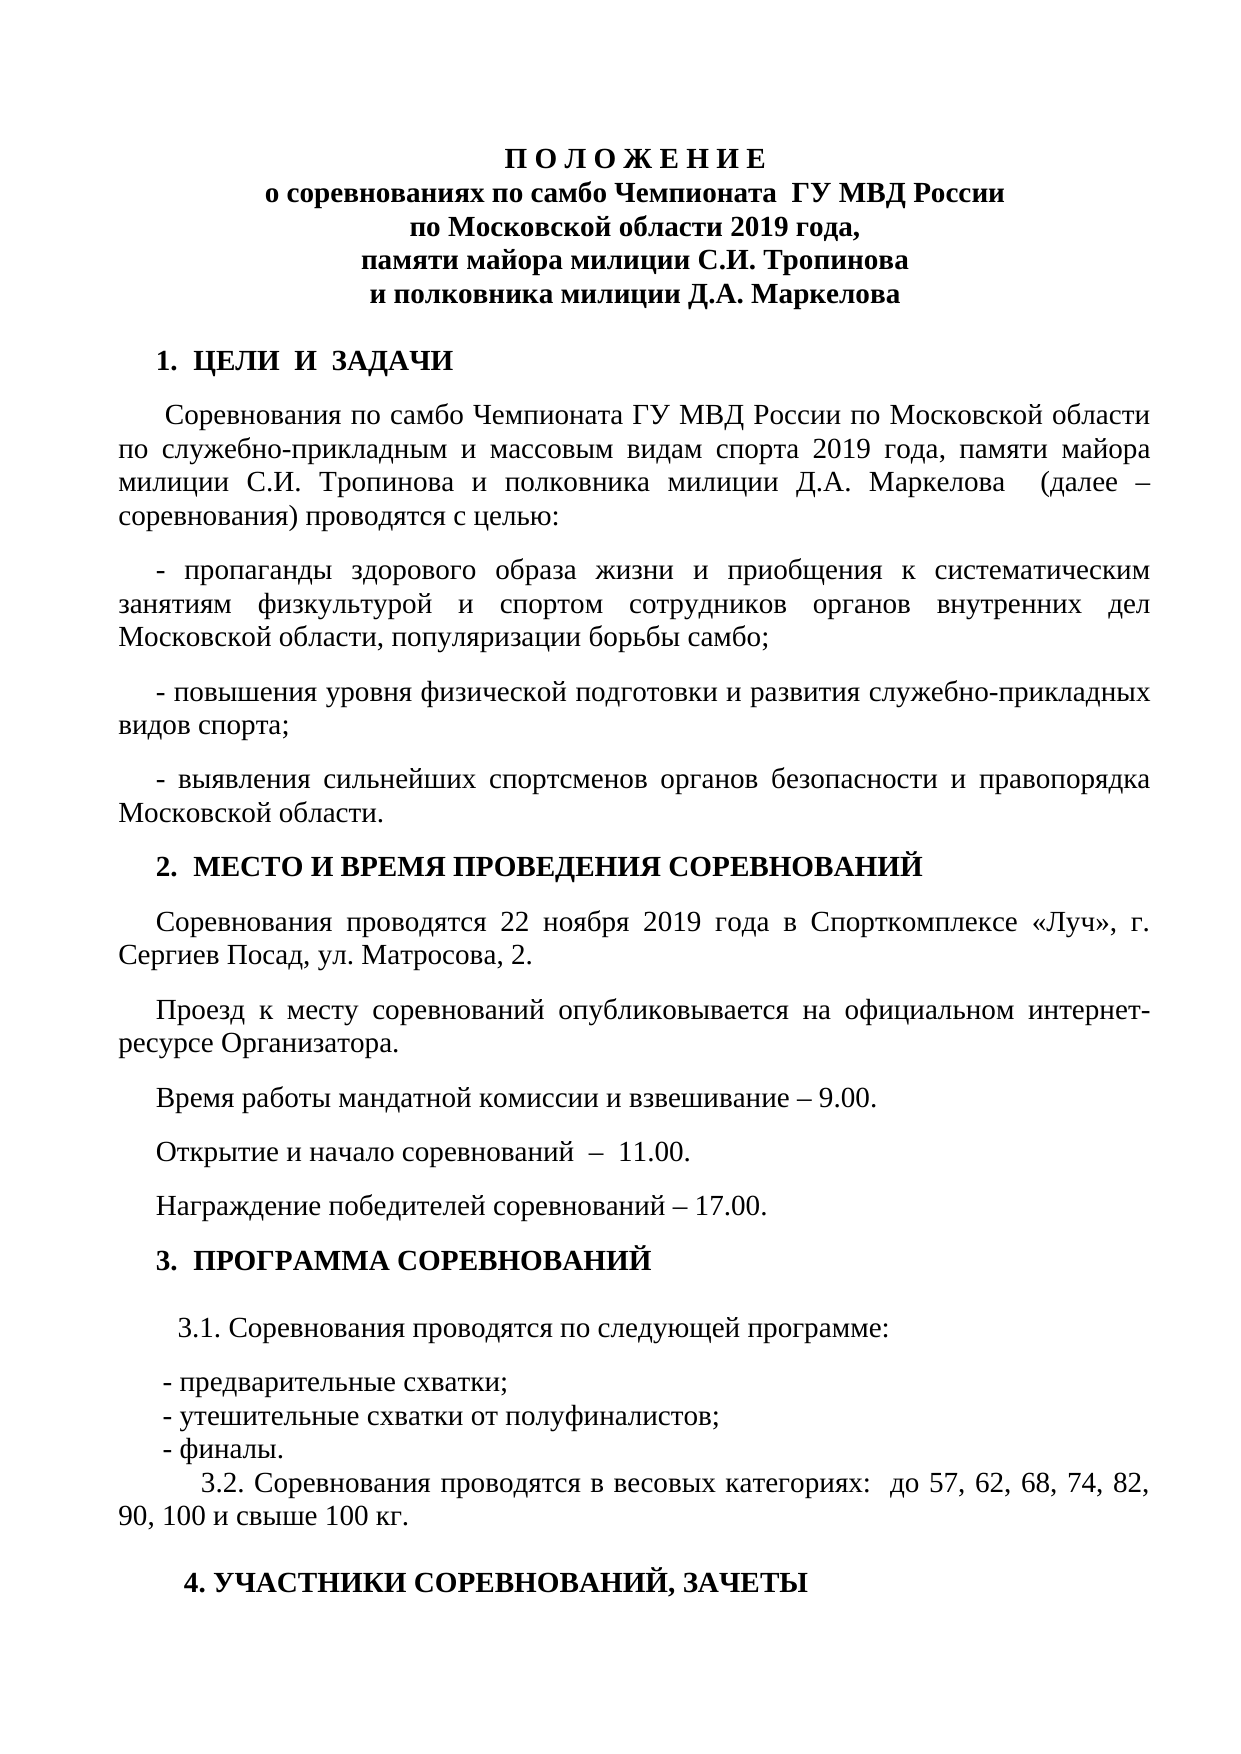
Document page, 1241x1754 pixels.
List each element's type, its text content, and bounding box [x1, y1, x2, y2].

list 3.1. Соревнования проводятся по следующей программе: [177, 1310, 1152, 1343]
text - пропаганды здорового образа жизни и приобщения к систематическим занятиям физкультурой и спортом сотрудников органов внутренних дел Московской области, популяризации борьбы самбо; [118, 552, 1152, 653]
text о соревнованиях по самбо Чемпионата ГУ МВД России [118, 175, 1152, 209]
text Награждение победителей соревнований – 17.00. [156, 1188, 1152, 1222]
list ПРОГРАММА СОРЕВНОВАНИЙ [156, 1243, 1152, 1276]
text по Московской области 2019 года, [118, 209, 1152, 242]
list МЕСТО И ВРЕМЯ ПРОВЕДЕНИЯ СОРЕВНОВАНИЙ [156, 849, 1152, 883]
list ЦЕЛИ И ЗАДАЧИ [156, 343, 1152, 376]
text - выявления сильнейших спортсменов органов безопасности и правопорядка Московской области. [118, 762, 1152, 829]
text памяти майора милиции С.И. Тропинова [118, 242, 1152, 276]
text - повышения уровня физической подготовки и развития служебно-прикладных видов спорта; [118, 674, 1152, 741]
text Соревнования по самбо Чемпионата ГУ МВД России по Московской области по служебно-прикладным и массовым видам спорта 2019 года, памяти майора милиции С.И. Тропинова и полковника милиции Д.А. Маркелова (далее – соревнования) проводятся с целью: [118, 397, 1152, 531]
text и полковника милиции Д.А. Маркелова [118, 276, 1152, 309]
text - утешительные схватки от полуфиналистов; [118, 1398, 1152, 1431]
text Проезд к месту соревнований опубликовывается на официальном интернет-ресурсе Организатора. [118, 992, 1152, 1059]
text Открытие и начало соревнований – 11.00. [156, 1134, 1152, 1168]
text Соревнования проводятся 22 ноября 2019 года в Спорткомплексе «Луч», г. Сергиев Посад, ул. Матросова, 2. [118, 904, 1152, 971]
text - предварительные схватки; [118, 1364, 1152, 1398]
text 3.2. Соревнования проводятся в весовых категориях: до 57, 62, 68, 74, 82, 90, 100 и свыше . [118, 1465, 1152, 1532]
text П О Л О Ж Е Н И Е [118, 142, 1152, 175]
text 4. УЧАСТНИКИ СОРЕВНОВАНИЙ, ЗАЧЕТЫ [118, 1566, 1152, 1599]
text - финалы. [118, 1431, 1152, 1465]
text Время работы мандатной комиссии и взвешивание – 9.00. [118, 1080, 1152, 1113]
